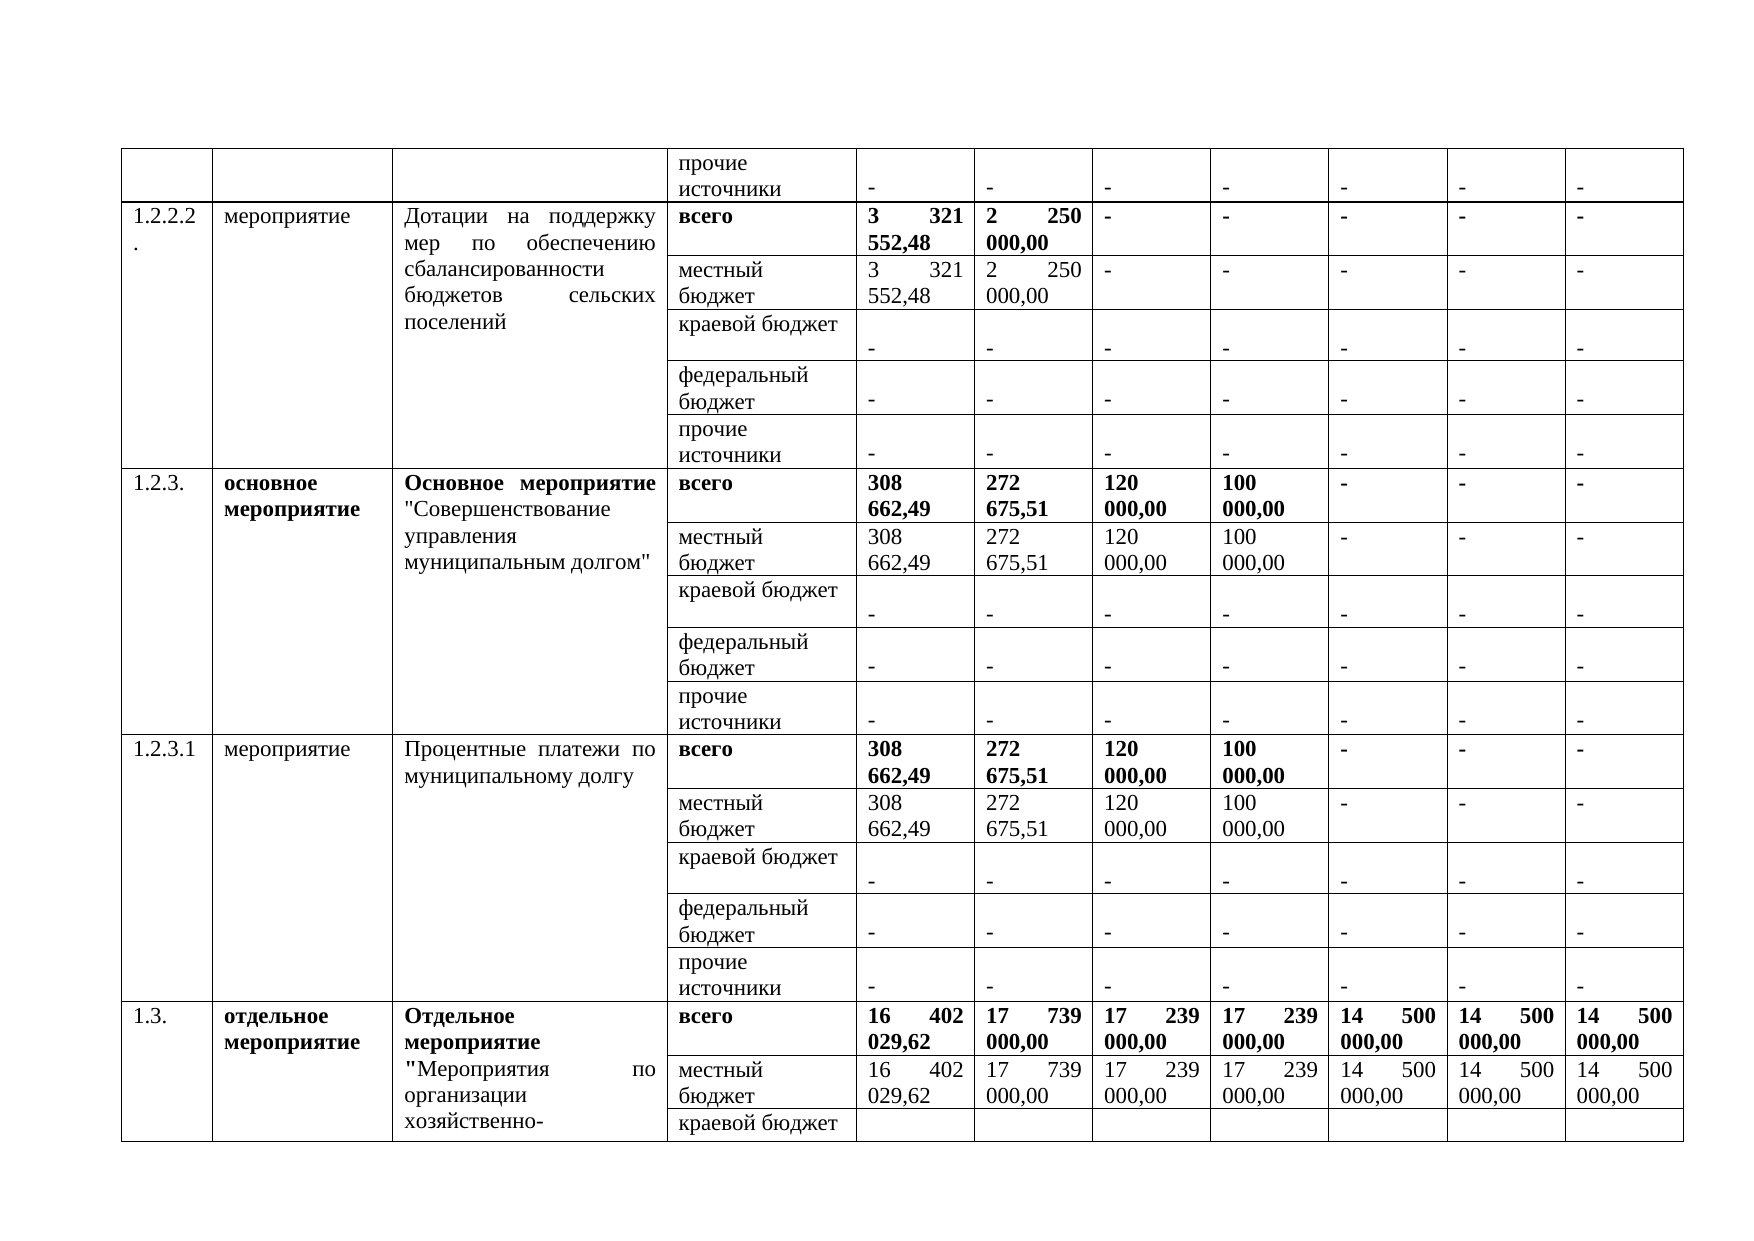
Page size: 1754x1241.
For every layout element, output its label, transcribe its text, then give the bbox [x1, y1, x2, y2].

table_cell - [1566, 843, 1683, 893]
table_cell - [1448, 628, 1565, 681]
table_cell Процентные платежи по муниципальному долгу [393, 735, 667, 1001]
table_cell 308 662,49 [857, 469, 974, 522]
table_cell 16 402 029,62 [857, 1002, 974, 1054]
table_cell - [1448, 789, 1565, 842]
table_cell мероприятие [213, 735, 392, 1001]
table_cell - [1211, 415, 1328, 468]
table_cell - [1448, 203, 1565, 255]
table_cell - [857, 843, 974, 893]
table_cell 2 250 000,00 [975, 203, 1092, 255]
table_cell - [1211, 361, 1328, 414]
table_cell 3 321 552,48 [857, 256, 974, 309]
table_cell - [1329, 735, 1447, 788]
table_cell - [1211, 948, 1328, 1001]
table_cell 16 402 029,62 [857, 1056, 974, 1108]
table_cell прочие источники [668, 149, 856, 201]
table_cell - [1093, 1109, 1210, 1141]
table_cell - [1448, 894, 1565, 947]
table_cell краевой бюджет [668, 310, 856, 360]
table_cell - [1093, 682, 1210, 734]
table_cell 17 239 000,00 [1093, 1002, 1210, 1054]
table_cell местный бюджет [668, 523, 856, 575]
table_cell мероприятие [213, 203, 392, 468]
table_cell - [1329, 203, 1447, 255]
table_cell 14 500 000,00 [1566, 1056, 1683, 1108]
table_cell федеральный бюджет [668, 361, 856, 414]
table_cell - [857, 415, 974, 468]
table_cell - [1211, 628, 1328, 681]
table_cell - [1093, 576, 1210, 627]
table_cell 100 000,00 [1211, 523, 1328, 575]
table_cell - [857, 682, 974, 734]
table_cell - [1566, 628, 1683, 681]
table_cell - [1329, 843, 1447, 893]
table_cell - [857, 576, 974, 627]
table_cell - [1093, 415, 1210, 468]
table_cell - [975, 948, 1092, 1001]
table_cell - [1566, 469, 1683, 522]
table_cell - [1329, 256, 1447, 309]
table_cell 100 000,00 [1211, 789, 1328, 842]
table_cell 120 000,00 [1093, 523, 1210, 575]
table_cell - [857, 628, 974, 681]
table_cell - [1329, 149, 1447, 201]
table_cell - [975, 628, 1092, 681]
table_cell - [1211, 310, 1328, 360]
table_cell - [1329, 682, 1447, 734]
table_cell - [1211, 843, 1328, 893]
table_cell - [1566, 735, 1683, 788]
table_cell - [1566, 310, 1683, 360]
table_cell 120 000,00 [1093, 469, 1210, 522]
table_cell - [1566, 682, 1683, 734]
table_cell краевой бюджет [668, 576, 856, 627]
table_cell - [1329, 523, 1447, 575]
table_cell - [1566, 523, 1683, 575]
table_cell 17 739 000,00 [975, 1056, 1092, 1108]
table_cell - [1566, 203, 1683, 255]
table_cell 308 662,49 [857, 523, 974, 575]
table_cell - [1093, 894, 1210, 947]
table_cell 272 675,51 [975, 469, 1092, 522]
table_cell 3 321 552,48 [857, 203, 974, 255]
table_cell - [857, 310, 974, 360]
table_cell 1.3. [122, 1002, 212, 1141]
table_cell - [1329, 628, 1447, 681]
table_cell - [1093, 310, 1210, 360]
table_cell - [1566, 789, 1683, 842]
table_cell - [857, 361, 974, 414]
table_cell - [1211, 682, 1328, 734]
table_cell - [975, 576, 1092, 627]
table_cell 308 662,49 [857, 789, 974, 842]
table_cell Дотации на поддержку мер по обеспечению сбалансированности бюджетов сельских поселений [393, 203, 667, 468]
table_cell - [1448, 149, 1565, 201]
table_cell - [1329, 576, 1447, 627]
table_cell - [1566, 256, 1683, 309]
table_cell - [1211, 256, 1328, 309]
table_cell - [1566, 894, 1683, 947]
table_cell - [1211, 1109, 1328, 1141]
table_cell - [1448, 1109, 1565, 1141]
table_cell 14 500 000,00 [1566, 1002, 1683, 1054]
table_cell - [975, 415, 1092, 468]
table_cell 14 500 000,00 [1329, 1056, 1447, 1108]
table_cell - [1448, 469, 1565, 522]
table_cell 17 239 000,00 [1211, 1056, 1328, 1108]
table_cell местный бюджет [668, 256, 856, 309]
table_cell 100 000,00 [1211, 469, 1328, 522]
table_cell - [975, 843, 1092, 893]
table_cell - [1211, 203, 1328, 255]
table_cell - [1211, 576, 1328, 627]
table_cell - [1448, 361, 1565, 414]
table_cell 100 000,00 [1211, 735, 1328, 788]
table_cell - [1566, 361, 1683, 414]
table_cell 1.2.2.2. [122, 203, 212, 468]
table_cell всего [668, 203, 856, 255]
table_cell 17 239 000,00 [1211, 1002, 1328, 1054]
table_cell 308 662,49 [857, 735, 974, 788]
table_cell всего [668, 735, 856, 788]
table_cell прочие источники [668, 682, 856, 734]
table_cell - [1329, 789, 1447, 842]
table_cell 1.2.3. [122, 469, 212, 734]
table_cell - [1093, 948, 1210, 1001]
table_cell - [1211, 894, 1328, 947]
table_cell - [975, 682, 1092, 734]
table_cell Отдельное мероприятие "Мероприятия по организации хозяйственно-технического и учетно-статистического обеспечения деятельности Администрации Яковлевского муниципального района" [393, 1002, 667, 1141]
table_cell - [1566, 1109, 1683, 1141]
table_cell - [1448, 576, 1565, 627]
table_cell основное мероприятие [213, 469, 392, 734]
table_cell - [1329, 361, 1447, 414]
table_cell 272 675,51 [975, 735, 1092, 788]
table_cell 120 000,00 [1093, 789, 1210, 842]
table_cell 272 675,51 [975, 523, 1092, 575]
table_cell - [1093, 203, 1210, 255]
table_cell - [1093, 628, 1210, 681]
table_cell - [1329, 1109, 1447, 1141]
table_cell - [1093, 256, 1210, 309]
table_cell всего [668, 1002, 856, 1054]
table_cell отдельное мероприятие [213, 1002, 392, 1141]
table_cell Основное мероприятие "Совершенствование управления муниципальным долгом" [393, 469, 667, 734]
table_cell - [975, 310, 1092, 360]
table_cell - [1093, 843, 1210, 893]
table_cell 1.2.3.1 [122, 735, 212, 1001]
table_cell - [1448, 415, 1565, 468]
table_cell - [1093, 149, 1210, 201]
table_cell 2 250 000,00 [975, 256, 1092, 309]
table_cell - [1448, 843, 1565, 893]
table_cell краевой бюджет [668, 843, 856, 893]
table_cell - [1448, 948, 1565, 1001]
table_cell 17 739 000,00 [975, 1002, 1092, 1054]
table_cell - [975, 361, 1092, 414]
table_cell 14 500 000,00 [1329, 1002, 1447, 1054]
table_cell - [1566, 576, 1683, 627]
table_cell федеральный бюджет [668, 894, 856, 947]
table_cell 14 500 000,00 [1448, 1002, 1565, 1054]
table_cell всего [668, 469, 856, 522]
table_cell - [1566, 948, 1683, 1001]
table_cell краевой бюджет [668, 1109, 856, 1141]
table_cell - [1448, 523, 1565, 575]
table_cell - [975, 894, 1092, 947]
table_cell - [1093, 361, 1210, 414]
table_cell - [1448, 682, 1565, 734]
table_cell - [975, 1109, 1092, 1141]
table_cell - [857, 149, 974, 201]
table_cell местный бюджет [668, 1056, 856, 1108]
table_cell - [1329, 948, 1447, 1001]
table_cell - [975, 149, 1092, 201]
table_cell федеральный бюджет [668, 628, 856, 681]
table_cell прочие источники [668, 948, 856, 1001]
table_cell - [1566, 149, 1683, 201]
table_cell 17 239 000,00 [1093, 1056, 1210, 1108]
table_cell 14 500 000,00 [1448, 1056, 1565, 1108]
table_cell - [1448, 256, 1565, 309]
table_cell - [1329, 894, 1447, 947]
table_cell - [1448, 310, 1565, 360]
table_cell - [1329, 310, 1447, 360]
table_cell прочие источники [668, 415, 856, 468]
table_cell местный бюджет [668, 789, 856, 842]
table_cell 120 000,00 [1093, 735, 1210, 788]
table_cell - [1566, 415, 1683, 468]
table_cell - [857, 1109, 974, 1141]
table_cell - [1448, 735, 1565, 788]
table_cell 272 675,51 [975, 789, 1092, 842]
table_cell - [857, 948, 974, 1001]
table_cell - [1329, 469, 1447, 522]
table_cell - [857, 894, 974, 947]
table_cell - [1329, 415, 1447, 468]
table_cell - [1211, 149, 1328, 201]
